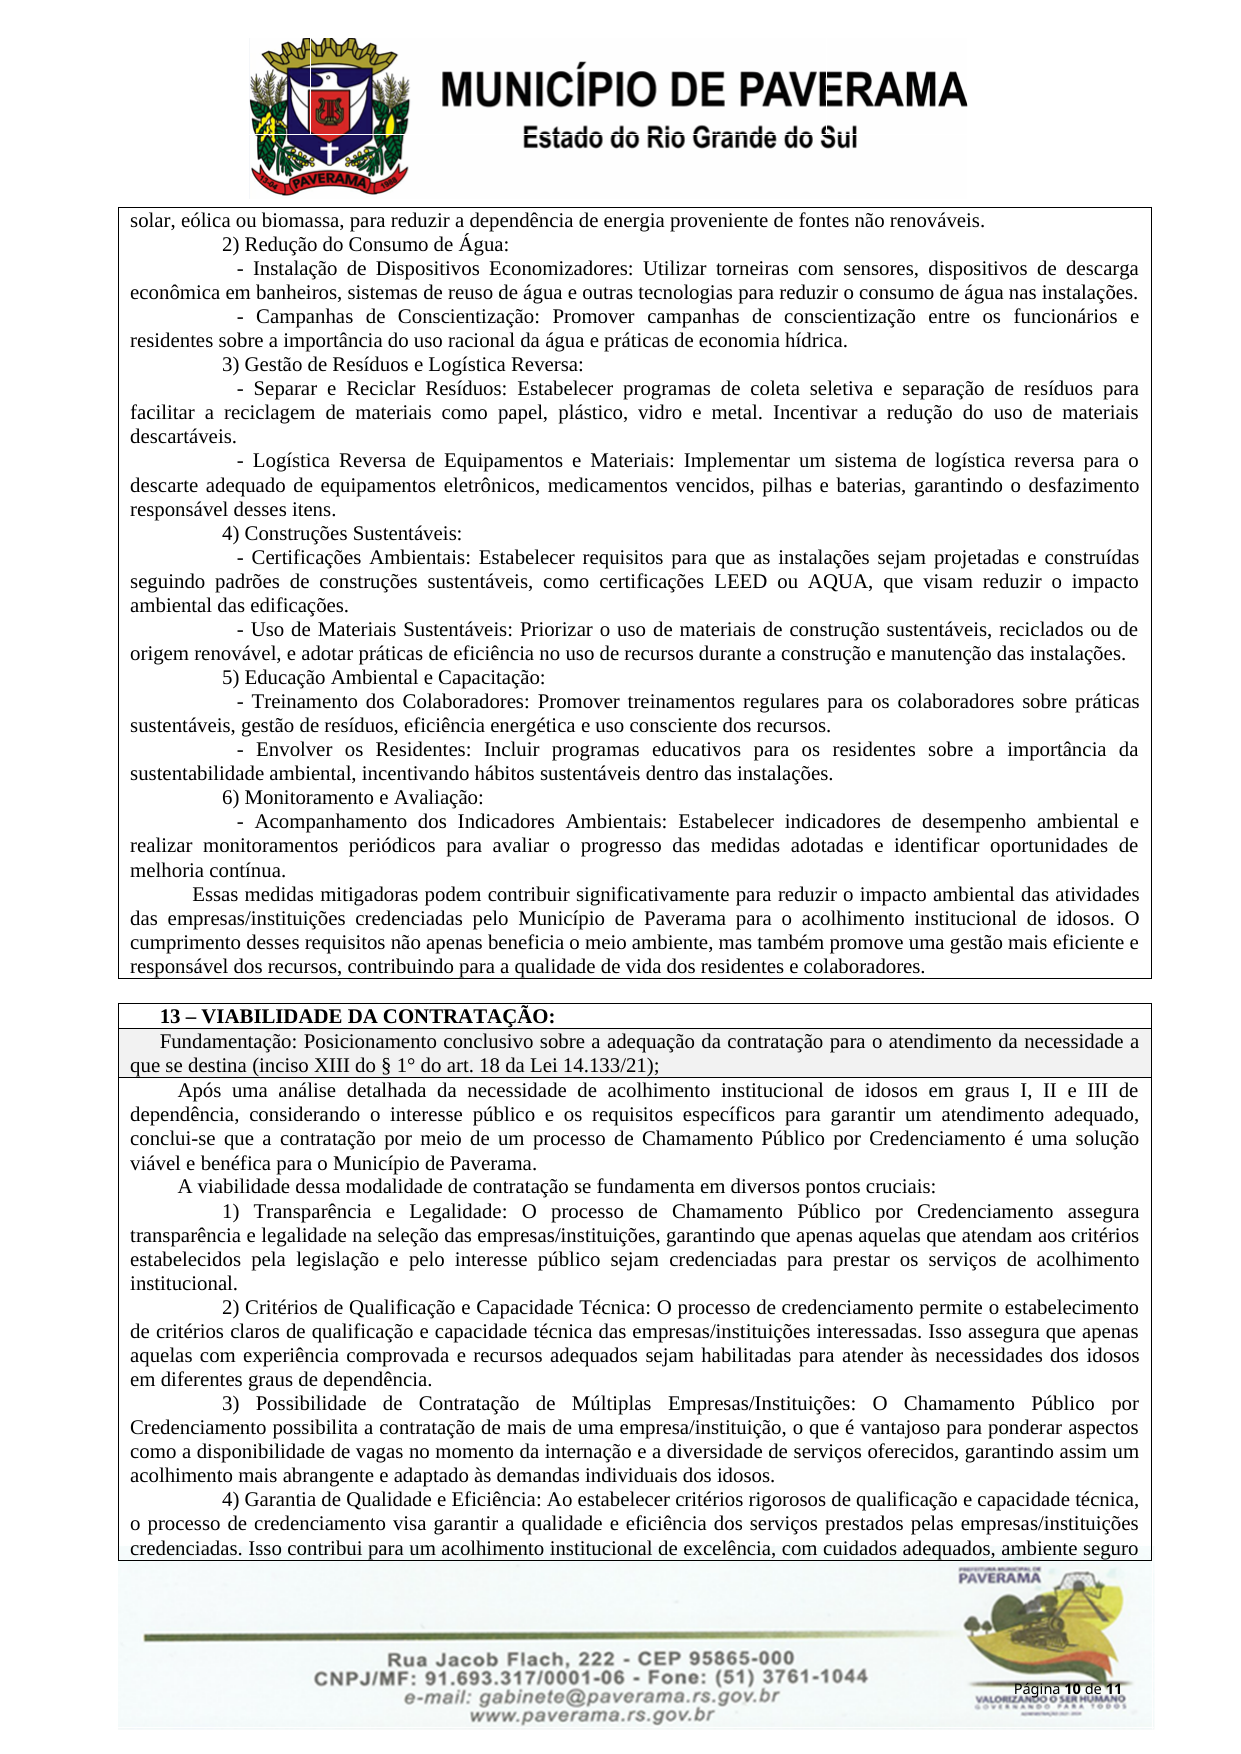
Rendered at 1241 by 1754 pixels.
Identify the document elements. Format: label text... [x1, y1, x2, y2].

picture [249, 135, 968, 199]
picture [311, 38, 826, 134]
picture [118, 1546, 1156, 1731]
picture [249, 38, 310, 134]
picture [827, 38, 968, 134]
table_header 13 – VIABILIDADE DA CONTRATAÇÃO: [119, 1004, 1151, 1028]
table_cell Fundamentação: Posicionamento conclusivo sobre a adequação da contratação para o atendimento da necessidade a que se destina (inciso XIII do § 1° do art. 18 da Lei 14.133/21); [119, 1029, 1151, 1077]
